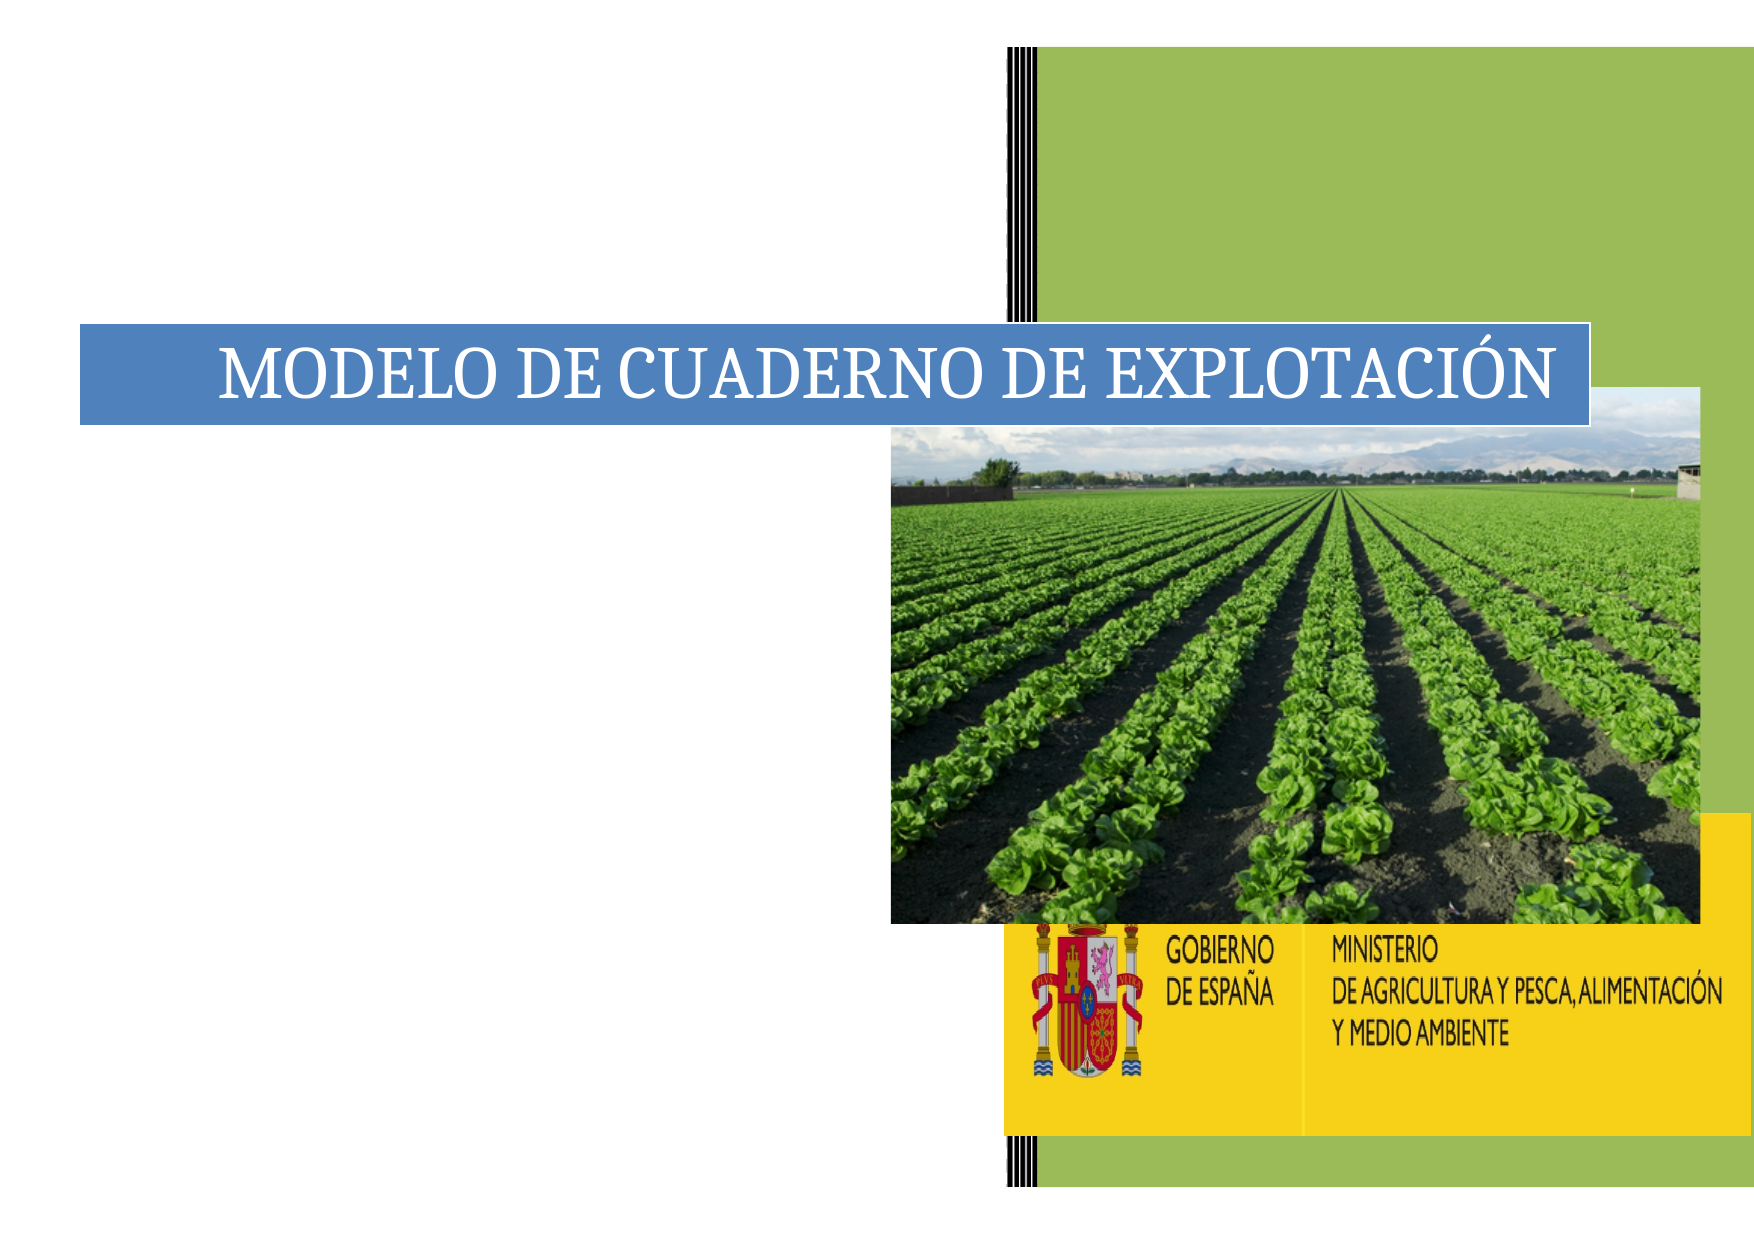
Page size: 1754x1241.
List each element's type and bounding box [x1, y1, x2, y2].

picture [890, 387, 1751, 1187]
picture [1006, 47, 1038, 322]
